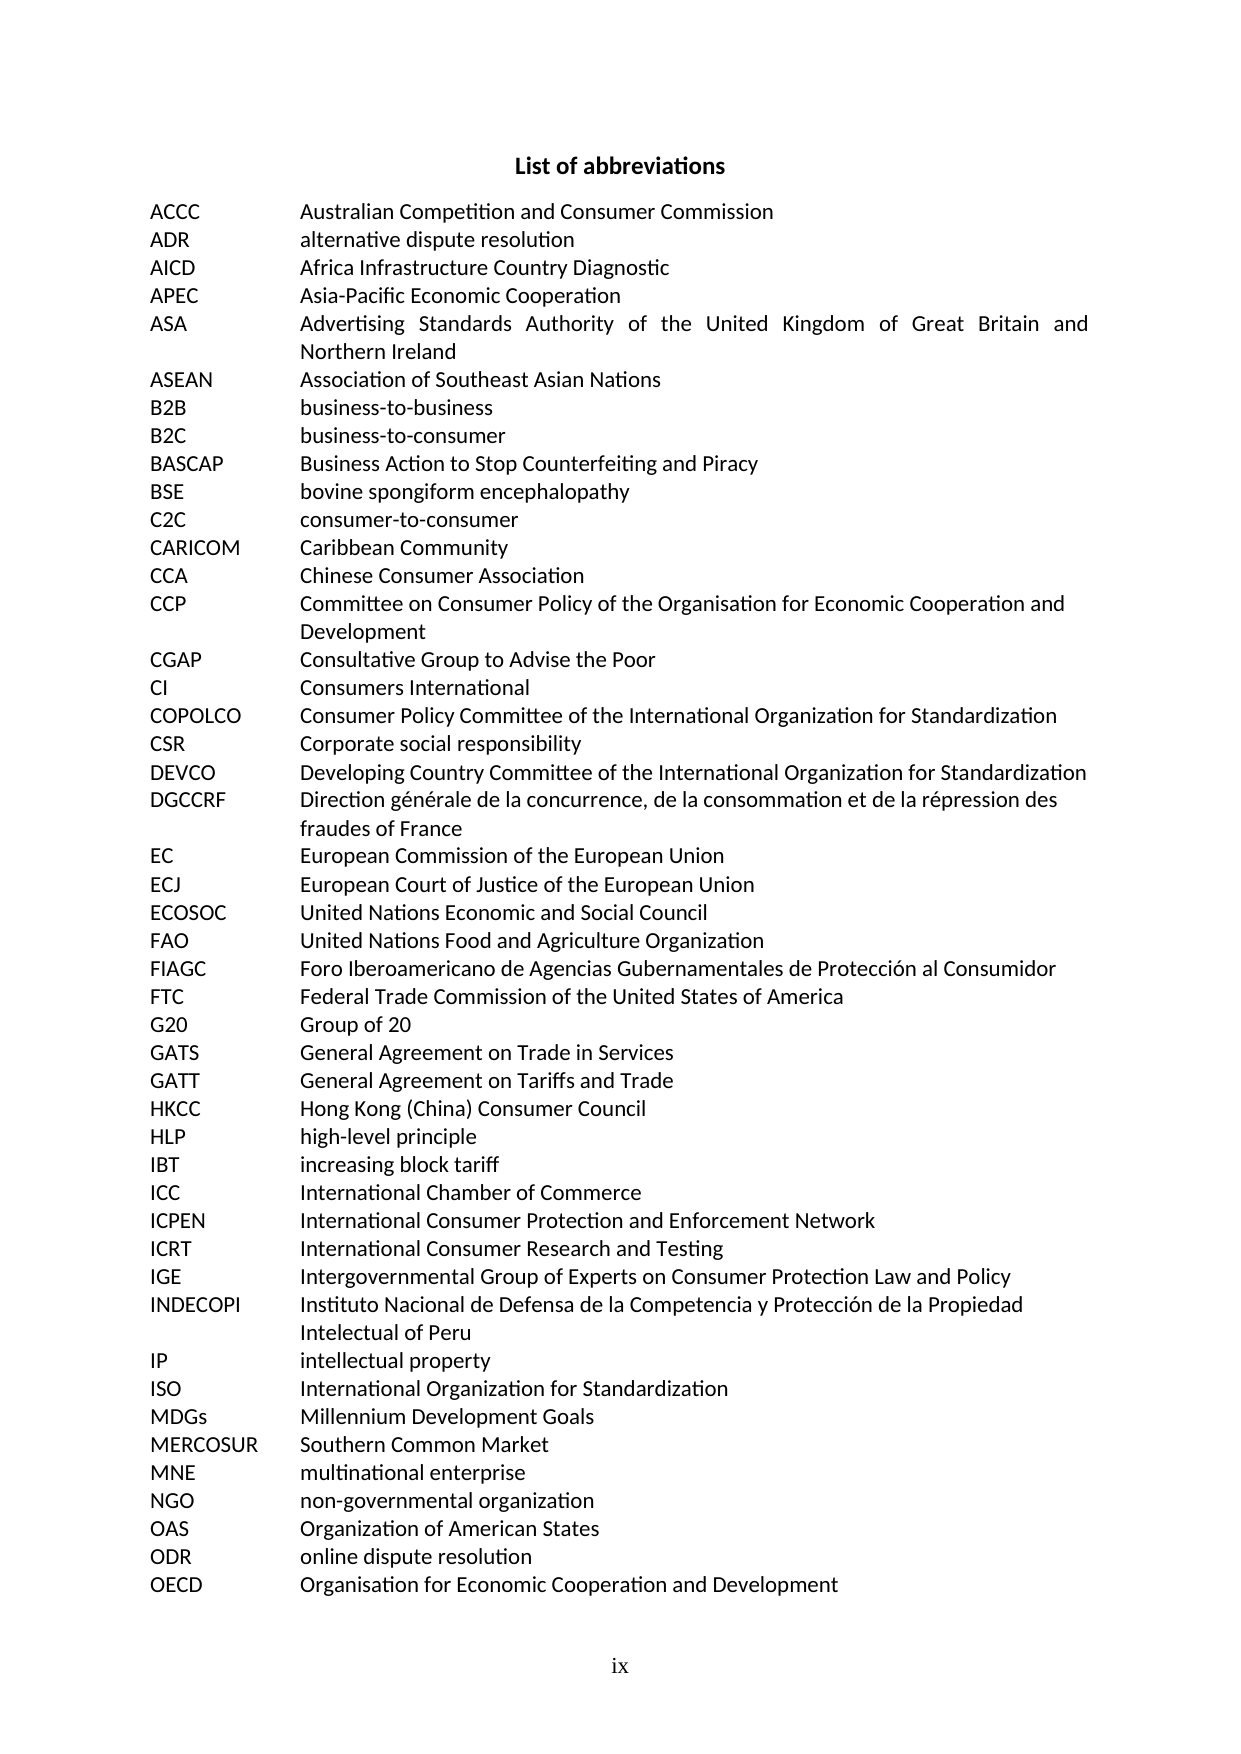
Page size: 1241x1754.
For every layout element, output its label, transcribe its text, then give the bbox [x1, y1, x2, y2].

text DGCCRF Direction générale de la concurrence, de la consommation et de la répression des fraudes of France [150, 786, 1090, 842]
text FAO United Nations Food and Agriculture Organization [150, 926, 1090, 954]
text HKCC Hong Kong (China) Consumer Council [150, 1094, 1090, 1122]
text ASEAN Association of Southeast Asian Nations [150, 365, 1090, 393]
text ACCC Australian Competition and Consumer Commission [150, 197, 1090, 225]
text OAS Organization of American States [150, 1514, 1090, 1542]
text ODR online dispute resolution [150, 1542, 1090, 1570]
text B2C business-to-consumer [150, 421, 1090, 449]
text List of abbreviations [150, 150, 1090, 181]
text ICC International Chamber of Commerce [150, 1178, 1090, 1206]
text GATS General Agreement on Trade in Services [150, 1038, 1090, 1066]
text B2B business-to-business [150, 393, 1090, 421]
text MERCOSUR Southern Common Market [150, 1430, 1090, 1458]
text ISO International Organization for Standardization [150, 1374, 1090, 1402]
text ECJ European Court of Justice of the European Union [150, 870, 1090, 898]
text ICRT International Consumer Research and Testing [150, 1234, 1090, 1262]
text OECD Organisation for Economic Cooperation and Development [150, 1570, 1090, 1598]
text AICD Africa Infrastructure Country Diagnostic [150, 253, 1090, 281]
text DEVCO Developing Country Committee of the International Organization for Standardization [150, 758, 1090, 786]
text MDGs Millennium Development Goals [150, 1402, 1090, 1430]
text IGE Intergovernmental Group of Experts on Consumer Protection Law and Policy [150, 1262, 1090, 1290]
text ICPEN International Consumer Protection and Enforcement Network [150, 1206, 1090, 1234]
text GATT General Agreement on Tariffs and Trade [150, 1066, 1090, 1094]
text C2C consumer-to-consumer [150, 505, 1090, 533]
text IP intellectual property [150, 1346, 1090, 1374]
text CI Consumers International [150, 673, 1090, 702]
text CSR Corporate social responsibility [150, 729, 1090, 758]
text ECOSOC United Nations Economic and Social Council [150, 898, 1090, 926]
text APEC Asia-Pacific Economic Cooperation [150, 281, 1090, 309]
text CGAP Consultative Group to Advise the Poor [150, 646, 1090, 673]
text MNE multinational enterprise [150, 1458, 1090, 1486]
text INDECOPI Instituto Nacional de Defensa de la Competencia y Protección de la Propiedad Intelectual of Peru [150, 1290, 1090, 1346]
text ASA Advertising Standards Authority of the United Kingdom of Great Britain and Northern Ireland [150, 309, 1090, 365]
text FIAGC Foro Iberoamericano de Agencias Gubernamentales de Protección al Consumidor [150, 954, 1090, 982]
text CARICOM Caribbean Community [150, 533, 1090, 561]
text CCA Chinese Consumer Association [150, 561, 1090, 589]
text FTC Federal Trade Commission of the United States of America [150, 982, 1090, 1010]
text COPOLCO Consumer Policy Committee of the International Organization for Standardization [150, 702, 1090, 729]
text EC European Commission of the European Union [150, 842, 1090, 870]
text ADR alternative dispute resolution [150, 225, 1090, 253]
text HLP high-level principle [150, 1122, 1090, 1150]
text IBT increasing block tariff [150, 1150, 1090, 1178]
text BSE bovine spongiform encephalopathy [150, 477, 1090, 505]
text BASCAP Business Action to Stop Counterfeiting and Piracy [150, 449, 1090, 477]
text CCP Committee on Consumer Policy of the Organisation for Economic Cooperation and Development [150, 589, 1090, 646]
text G20 Group of 20 [150, 1010, 1090, 1038]
text NGO non-governmental organization [150, 1486, 1090, 1514]
